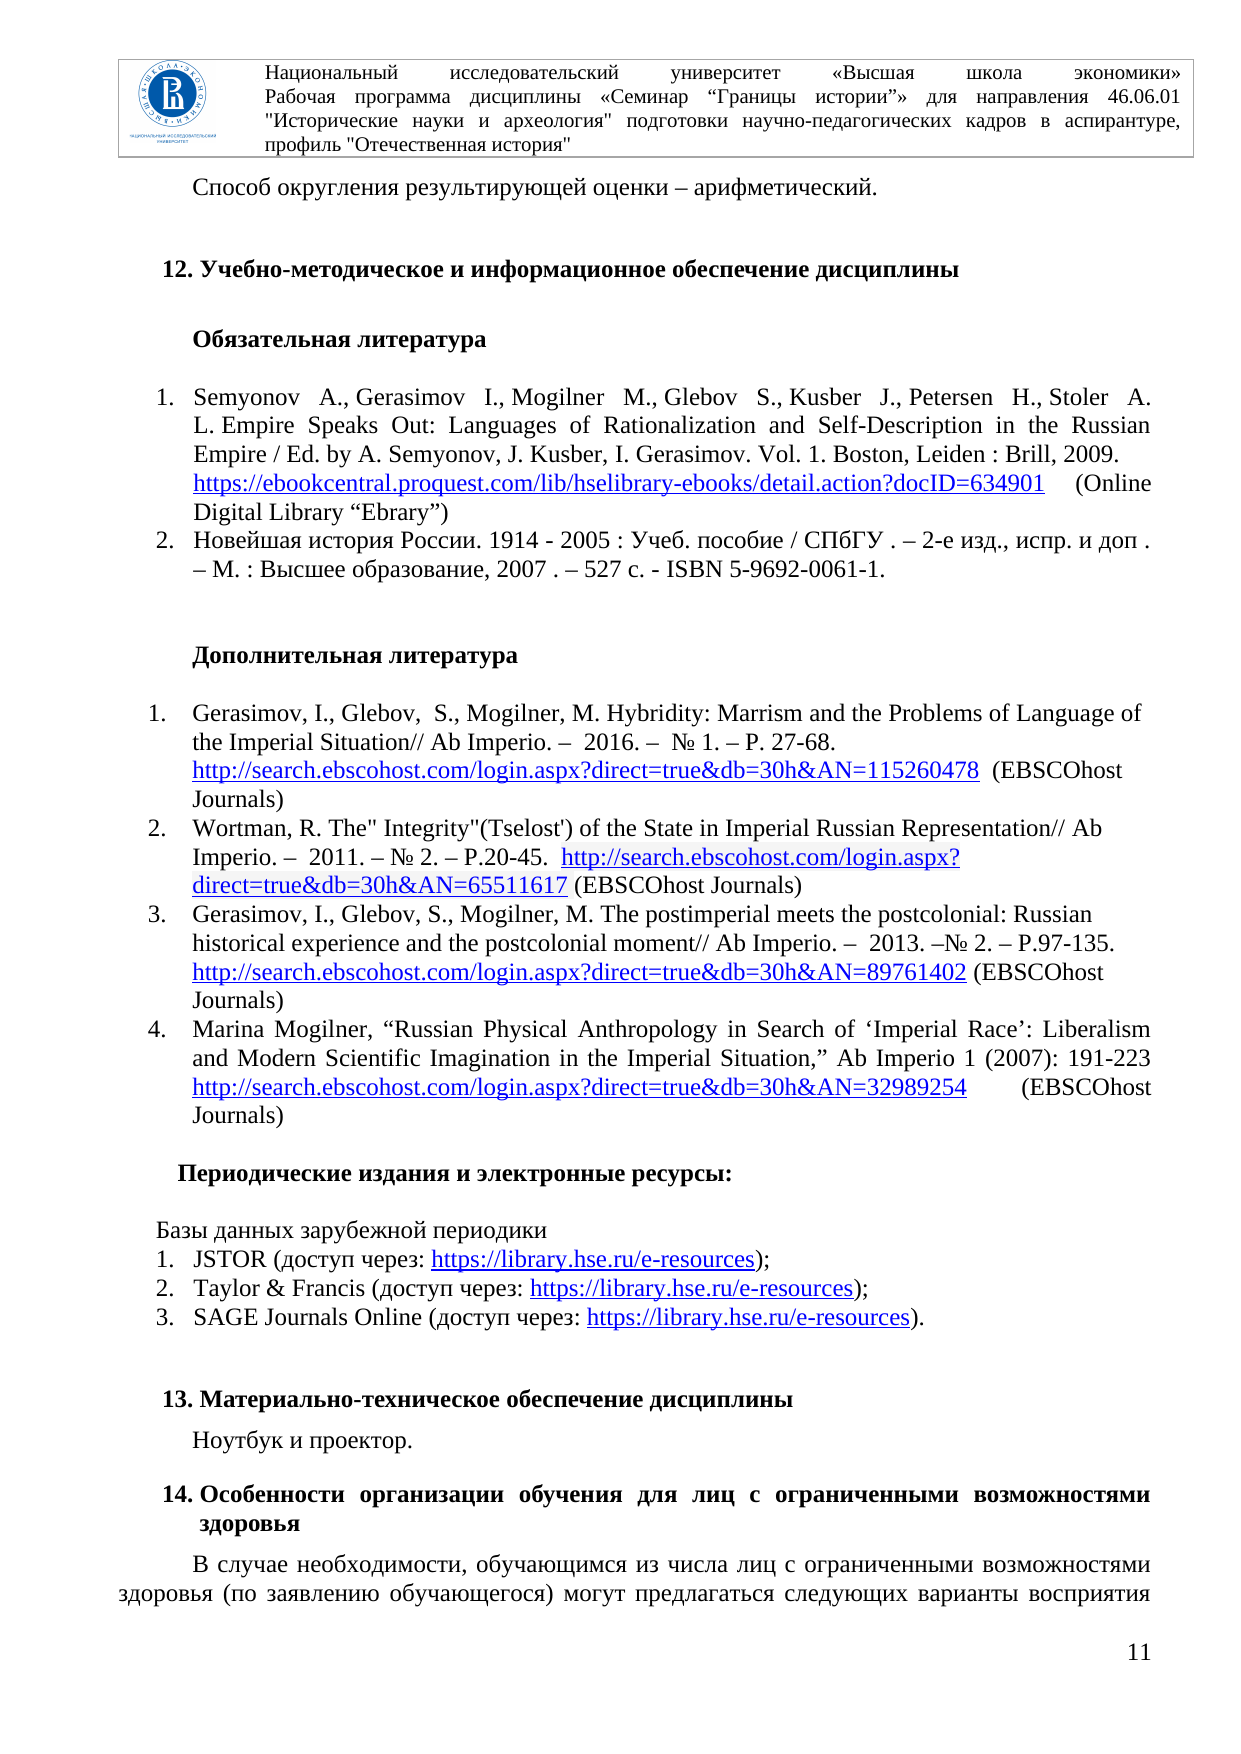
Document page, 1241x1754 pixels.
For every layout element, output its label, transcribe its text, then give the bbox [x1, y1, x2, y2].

text Дополнительная литература [118, 641, 1152, 669]
list JSTOR (доступ через: https://library.hse.ru/e-resources); [156, 1244, 1152, 1273]
list Gerasimov, I., Glebov, S., Mogilner, M. Hybridity: Marrism and the Problems of Language of the Imperial Situation// Ab Imperio. – 2016. – № 1. – P. 27-68. http://search.ebscohost.com/login.aspx?direct=true&db=30h&AN=115260478 (EBSCOhost Journals) [148, 698, 1152, 813]
subtitle Особенности организации обучения для лиц с ограниченными возможностями здоровья [162, 1479, 1152, 1537]
picture [129, 60, 216, 143]
list Новейшая история России. 1914 - 2005 : Учеб. пособие / СПбГУ . – 2-е изд., испр. и доп . – М. : Высшее образование, 2007 . – 527 с. - ISBN 5-9692-0061-1. [156, 526, 1152, 583]
subtitle Учебно-методическое и информационное обеспечение дисциплины [162, 254, 1152, 283]
list Gerasimov, I., Glebov, S., Mogilner, M. The postimperial meets the postcolonial: Russian historical experience and the postcolonial moment// Ab Imperio. – 2013. –№ 2. – P.97-135. http://search.ebscohost.com/login.aspx?direct=true&db=30h&AN=89761402 (EBSCOhost Journals) [148, 899, 1152, 1014]
subtitle Материально-техническое обеспечение дисциплины [162, 1384, 1152, 1413]
text Способ округления результирующей оценки – арифметический. [118, 172, 1152, 201]
text Периодические издания и электронные ресурсы: [118, 1158, 1152, 1187]
text Ноутбук и проектор. [118, 1426, 1152, 1454]
list Taylor & Francis (доступ через: https://library.hse.ru/e-resources); [156, 1273, 1152, 1302]
text Обязательная литература [118, 324, 1152, 353]
text https://ebookcentral.proquest.com/lib/hselibrary-ebooks/detail.action?docID=634901 (Online Digital Library “Ebrary”) [193, 468, 1152, 526]
list SAGE Journals Online (доступ через: https://library.hse.ru/e-resources). [156, 1302, 1152, 1331]
list Marina Mogilner, “Russian Physical Anthropology in Search of ‘Imperial Race’: Liberalism and Modern Scientific Imagination in the Imperial Situation,” Ab Imperio 1 (2007): 191-223 http://search.ebscohost.com/login.aspx?direct=true&db=30h&AN=32989254 (EBSCOhost Journals) [148, 1014, 1152, 1129]
list Semyonov A., Gerasimov I., Mogilner M., Glebov S., Kusber J., Petersen H., Stoler A. L. Empire Speaks Out: Languages of Rationalization and Self-Description in the Russian Empire / Ed. by A. Semyonov, J. Kusber, I. Gerasimov. Vol. 1. Boston, Leiden : Brill, 2009. [156, 382, 1152, 468]
list Wortman, R. The" Integrity"(Tselost') of the State in Imperial Russian Representation// Ab Imperio. – 2011. – № 2. – P.20-45. http://search.ebscohost.com/login.aspx?direct=true&db=30h&AN=65511617 (EBSCOhost Journals) [148, 813, 1152, 899]
text Базы данных зарубежной периодики [118, 1216, 1152, 1244]
